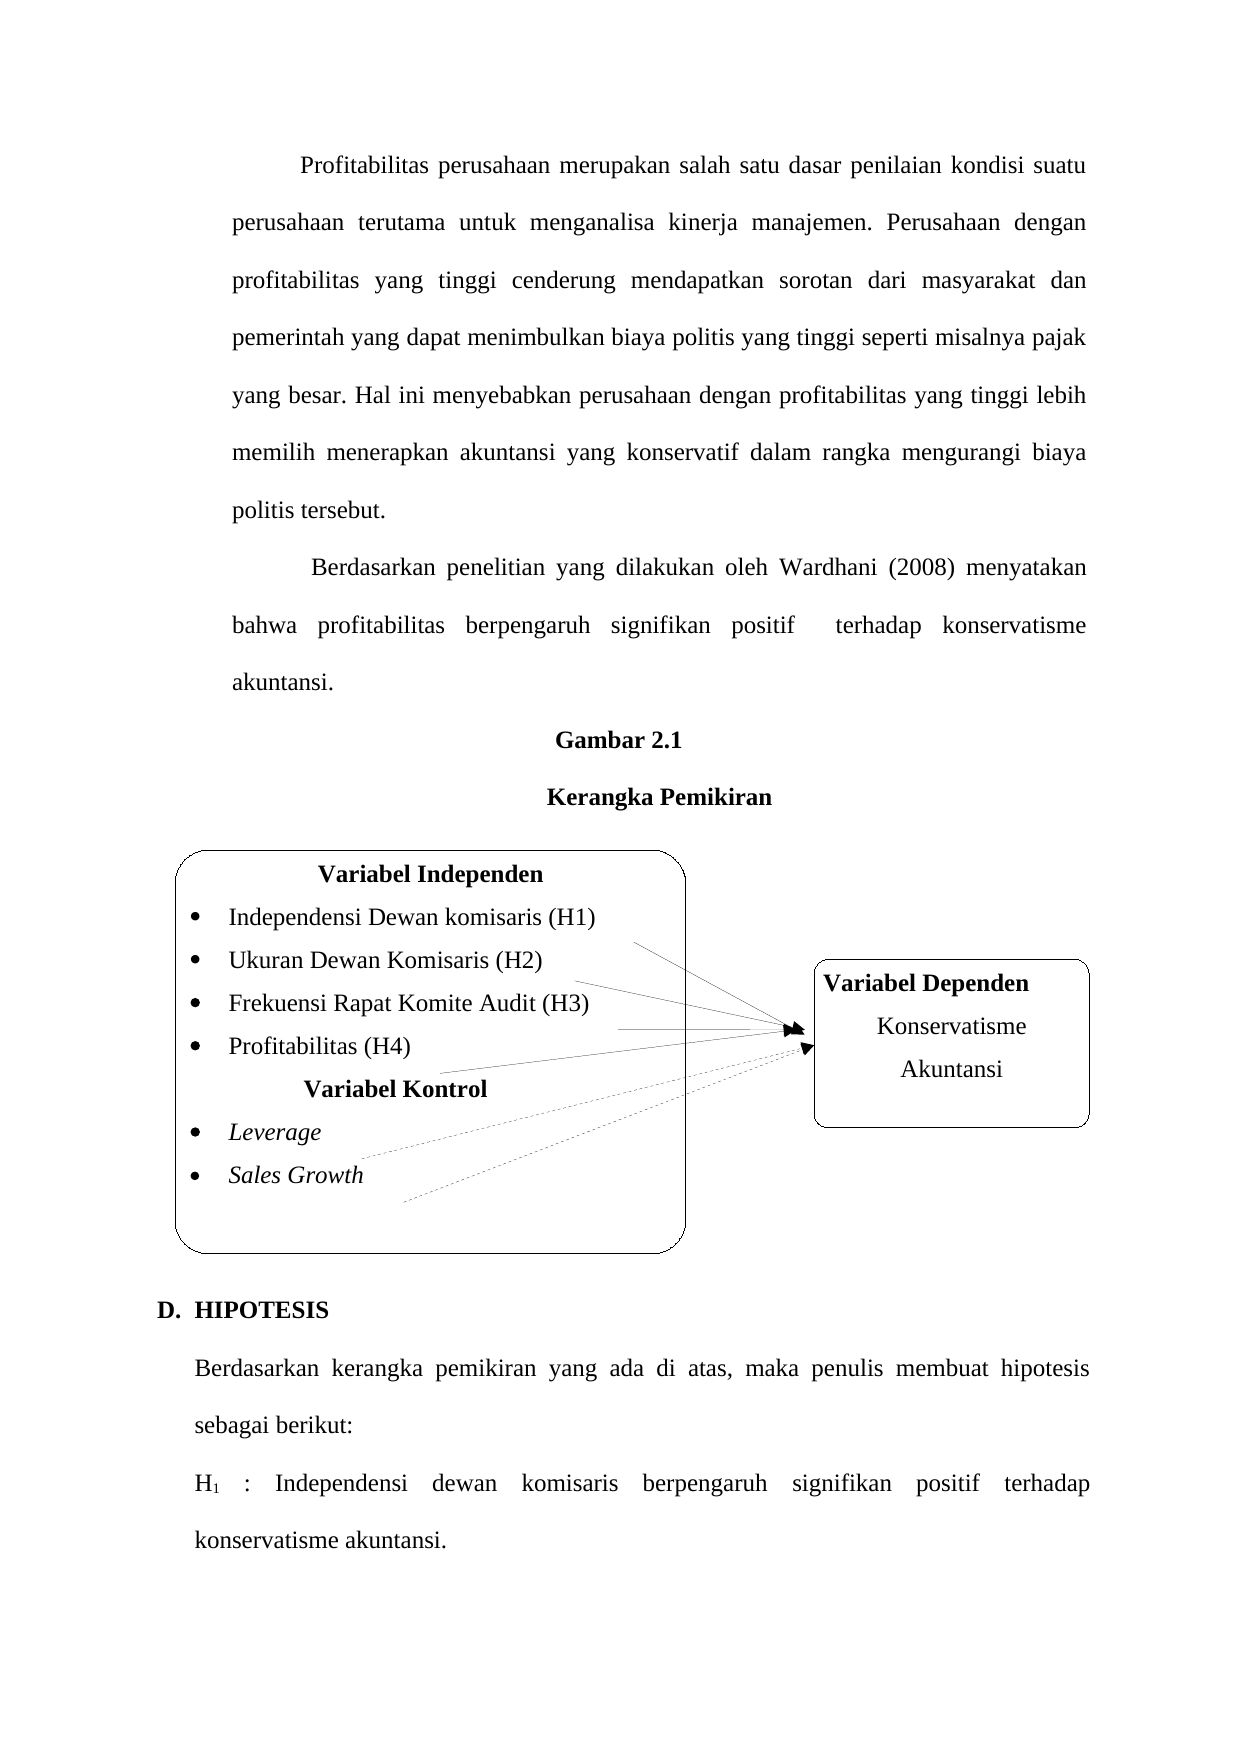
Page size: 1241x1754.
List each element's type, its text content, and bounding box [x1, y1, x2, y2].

text Profitabilitas perusahaan merupakan salah satu dasar penilaian kondisi suatu perusahaan terutama untuk menganalisa kinerja manajemen. Perusahaan dengan profitabilitas yang tinggi cenderung mendapatkan sorotan dari masyarakat dan pemerintah yang dapat menimbulkan biaya politis yang tinggi seperti misalnya pajak yang besar. Hal ini menyebabkan perusahaan dengan profitabilitas yang tinggi lebih memilih menerapkan akuntansi yang konservatif dalam rangka mengurangi biaya politis tersebut. [232, 150, 1087, 524]
text Kerangka Pemikiran [232, 782, 1087, 811]
text Gambar 2.1 [150, 725, 1087, 754]
text Berdasarkan penelitian yang dilakukan oleh Wardhani (2008) menyatakan bahwa profitabilitas berpengaruh signifikan positif terhadap konservatisme akuntansi. [232, 552, 1087, 696]
list Berdasarkan kerangka pemikiran yang ada di atas, maka penulis membuat hipotesis sebagai berikut: [194, 1353, 1090, 1439]
list H1 : Independensi dewan komisaris berpengaruh signifikan positif terhadap konservatisme akuntansi. [194, 1468, 1090, 1554]
list HIPOTESIS [157, 1296, 1090, 1324]
